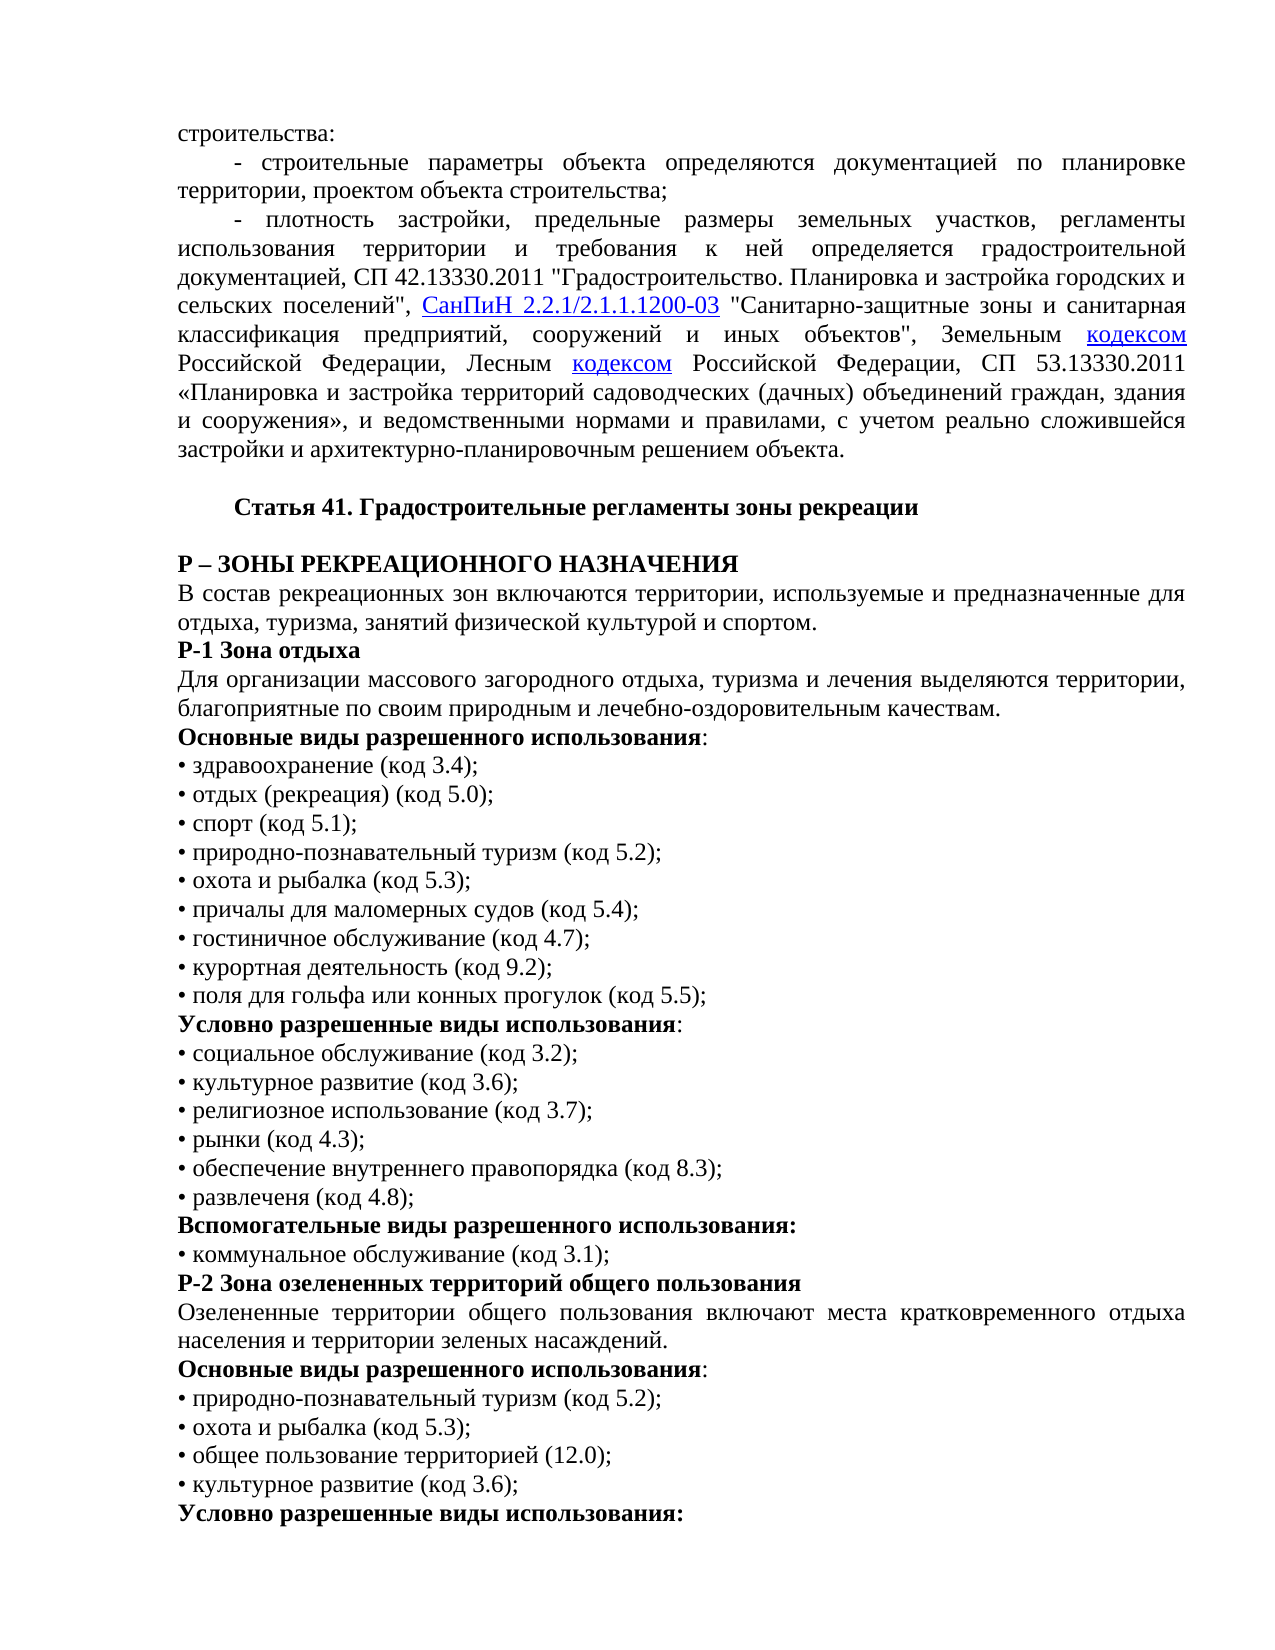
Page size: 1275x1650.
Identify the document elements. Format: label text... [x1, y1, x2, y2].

text Статья 41. Градостроительные регламенты зоны рекреации [177, 492, 1186, 521]
text • отдых (рекреация) (код 5.0); [177, 779, 1186, 808]
text • курортная деятельность (код 9.2); [177, 952, 1186, 981]
text • социальное обслуживание (код 3.2); [177, 1038, 1186, 1067]
text Условно разрешенные виды использования: [177, 1009, 1186, 1038]
text • здравоохранение (код 3.4); [177, 751, 1186, 779]
text Для организации массового загородного отдыха, туризма и лечения выделяются территории, благоприятные по своим природным и лечебно-оздоровительным качествам. [177, 664, 1186, 722]
text • обеспечение внутреннего правопорядка (код 8.3); [177, 1153, 1186, 1182]
text • спорт (код 5.1); [177, 808, 1186, 837]
text • природно-познавательный туризм (код 5.2); [177, 1383, 1186, 1412]
text • рынки (код 4.3); [177, 1124, 1186, 1153]
text Озелененные территории общего пользования включают места кратковременного отдыха населения и территории зеленых насаждений. [177, 1297, 1186, 1354]
text • общее пользование территорией (12.0); [177, 1441, 1186, 1469]
text В состав рекреационных зон включаются территории, используемые и предназначенные для отдыха, туризма, занятий физической культурой и спортом. [177, 578, 1186, 636]
text • гостиничное обслуживание (код 4.7); [177, 923, 1186, 952]
text - плотность застройки, предельные размеры земельных участков, регламенты использования территории и требования к ней определяется градостроительной документацией, СП 42.13330.2011 "Градостроительство. Планировка и застройка городских и сельских поселений", СанПиН 2.2.1/2.1.1.1200-03 "Санитарно-защитные зоны и санитарная классификация предприятий, сооружений и иных объектов", Земельным кодексом Российской Федерации, Лесным кодексом Российской Федерации, СП 53.13330.2011 «Планировка и застройка территорий садоводческих (дачных) объединений граждан, здания и сооружения», и ведомственными нормами и правилами, с учетом реально сложившейся застройки и архитектурно-планировочным решением объекта. [177, 204, 1186, 463]
text Условно разрешенные виды использования: [177, 1498, 1186, 1527]
text Основные виды разрешенного использования: [177, 722, 1186, 751]
text • поля для гольфа или конных прогулок (код 5.5); [177, 981, 1186, 1009]
text • охота и рыбалка (код 5.3); [177, 866, 1186, 894]
text Р-2 Зона озелененных территорий общего пользования [177, 1268, 1186, 1297]
text • природно-познавательный туризм (код 5.2); [177, 837, 1186, 866]
text • коммунальное обслуживание (код 3.1); [177, 1239, 1186, 1268]
text Р-1 Зона отдыха [177, 636, 1186, 664]
text Основные виды разрешенного использования: [177, 1354, 1186, 1383]
text • культурное развитие (код 3.6); [177, 1067, 1186, 1096]
text • причалы для маломерных судов (код 5.4); [177, 894, 1186, 923]
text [177, 118, 1186, 147]
text • культурное развитие (код 3.6); [177, 1469, 1186, 1498]
text Вспомогательные виды разрешенного использования: [177, 1211, 1186, 1239]
text • развлеченя (код 4.8); [177, 1182, 1186, 1211]
text • охота и рыбалка (код 5.3); [177, 1412, 1186, 1441]
text • религиозное использование (код 3.7); [177, 1096, 1186, 1124]
text - строительные параметры объекта определяются документацией по планировке территории, проектом объекта строительства; [177, 147, 1186, 204]
text Р – ЗОНЫ РЕКРЕАЦИОННОГО НАЗНАЧЕНИЯ [177, 549, 1186, 578]
